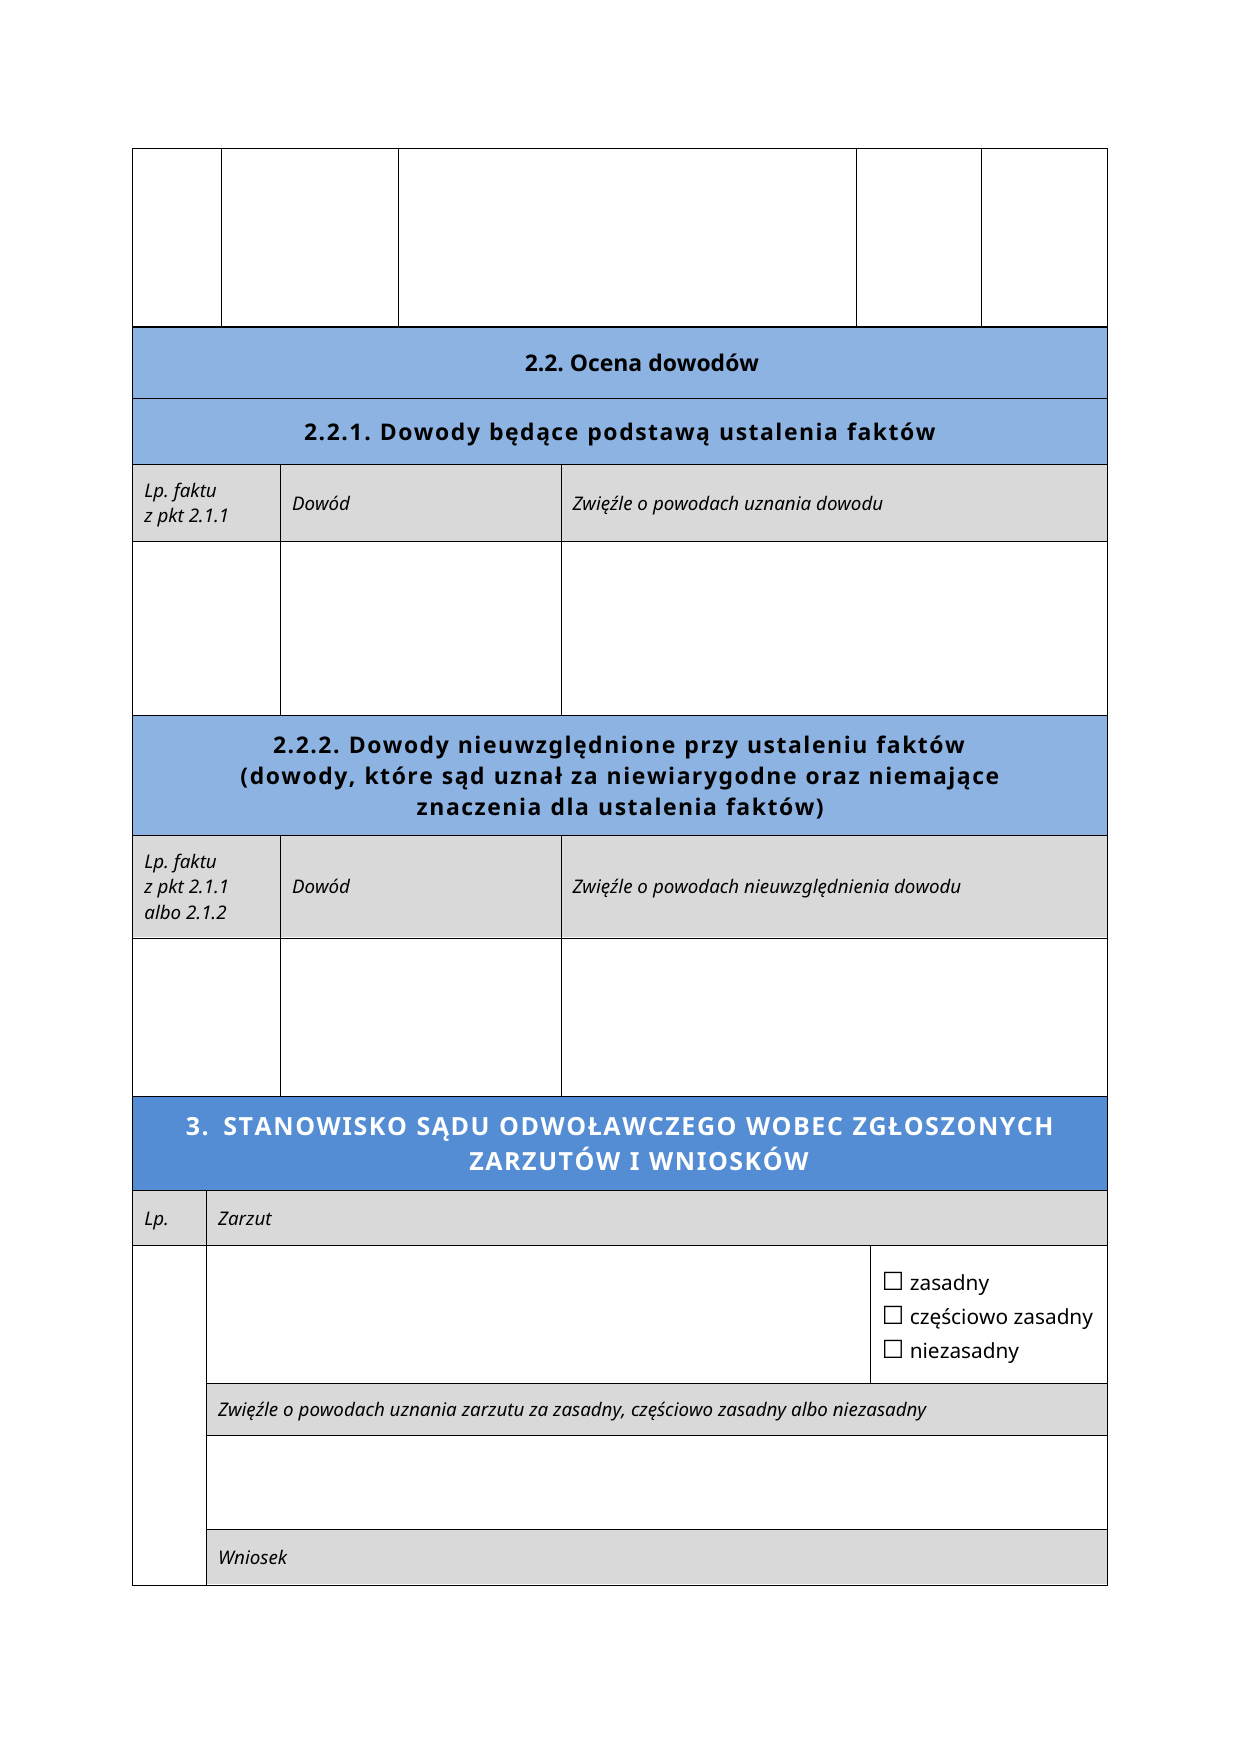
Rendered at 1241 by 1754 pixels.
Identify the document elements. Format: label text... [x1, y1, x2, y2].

table_cell [207, 1436, 1107, 1529]
table_cell Zwięźle o powodach uznania zarzutu za zasadny, częściowo zasadny albo niezasadny [207, 1384, 1107, 1435]
table_cell Zarzut [207, 1191, 1107, 1245]
table_cell [222, 149, 398, 326]
table_header 2.2. Ocena dowodów [133, 328, 1107, 398]
table_cell [281, 939, 561, 1096]
table_cell [562, 542, 1107, 715]
table_cell [562, 939, 1107, 1096]
table_cell zasadny częściowo zasadny niezasadny [871, 1246, 1107, 1383]
table_cell Lp. faktu z pkt 2.1.1 [133, 465, 280, 541]
table_cell Lp. [133, 1191, 206, 1245]
table_cell [133, 1246, 206, 1584]
table_header 2.2.2. Dowody nieuwzględnione przy ustaleniu faktów (dowody, które sąd uznał za niewiarygodne oraz niemające znaczenia dla ustalenia faktów) [133, 716, 1107, 835]
table_cell [133, 542, 280, 715]
table_cell [982, 149, 1107, 326]
table_cell [281, 542, 561, 715]
table_cell Dowód [281, 836, 561, 937]
table_cell [133, 939, 280, 1096]
table_cell [207, 1246, 870, 1383]
table_header 2.2.1. Dowody będące podstawą ustalenia faktów [133, 399, 1107, 464]
table_cell Dowód [281, 465, 561, 541]
table_header STANOWISKO SĄDU ODWOŁAWCZEGO WOBEC ZGŁOSZONYCH ZARZUTÓW i wniosków [133, 1097, 1107, 1190]
table_cell Zwięźle o powodach uznania dowodu [562, 465, 1107, 541]
table_cell Zwięźle o powodach nieuwzględnienia dowodu [562, 836, 1107, 937]
table_cell [399, 149, 856, 326]
table_cell Wniosek [207, 1530, 1107, 1584]
table_cell [133, 149, 221, 326]
table_cell [857, 149, 981, 326]
table_cell Lp. faktu z pkt 2.1.1 albo 2.1.2 [133, 836, 280, 937]
